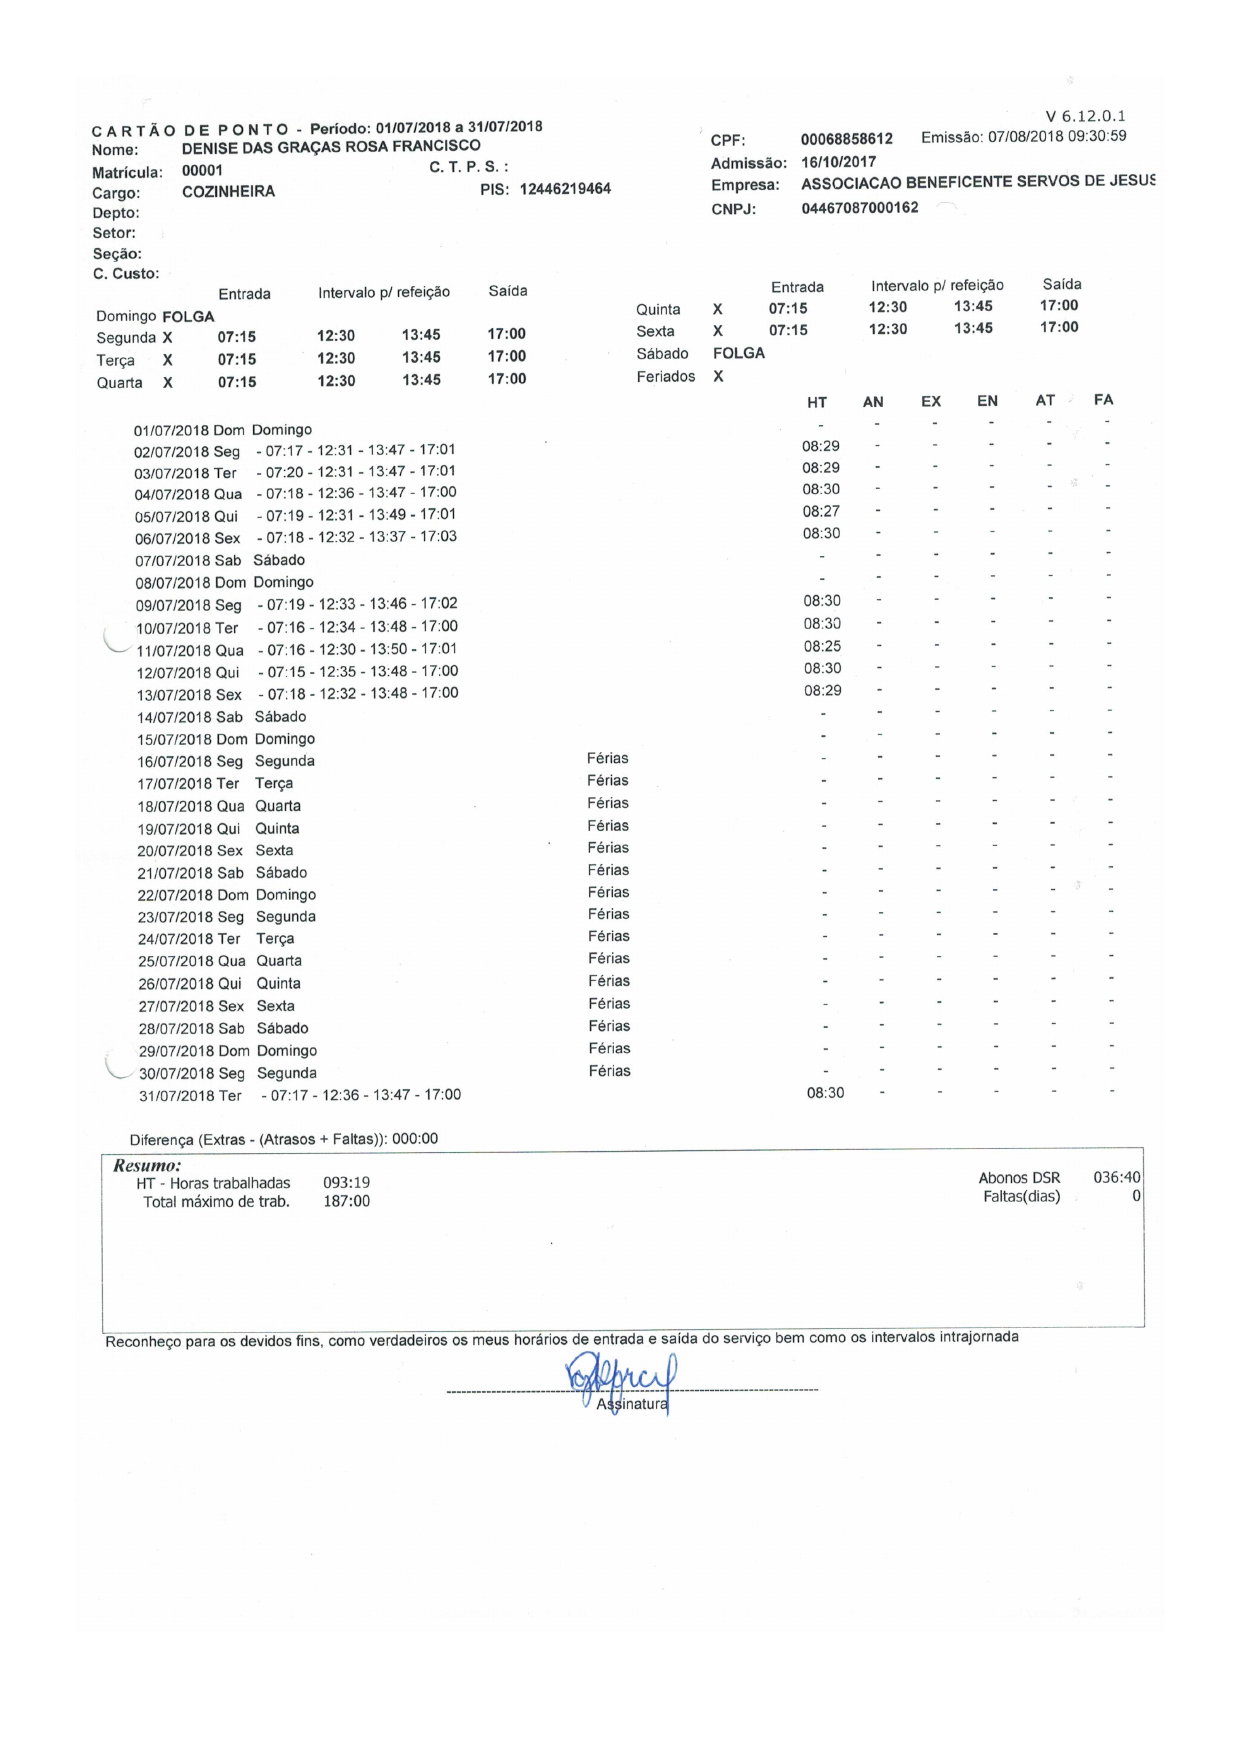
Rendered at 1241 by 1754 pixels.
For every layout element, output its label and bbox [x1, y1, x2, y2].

picture [75, 75, 1166, 1631]
